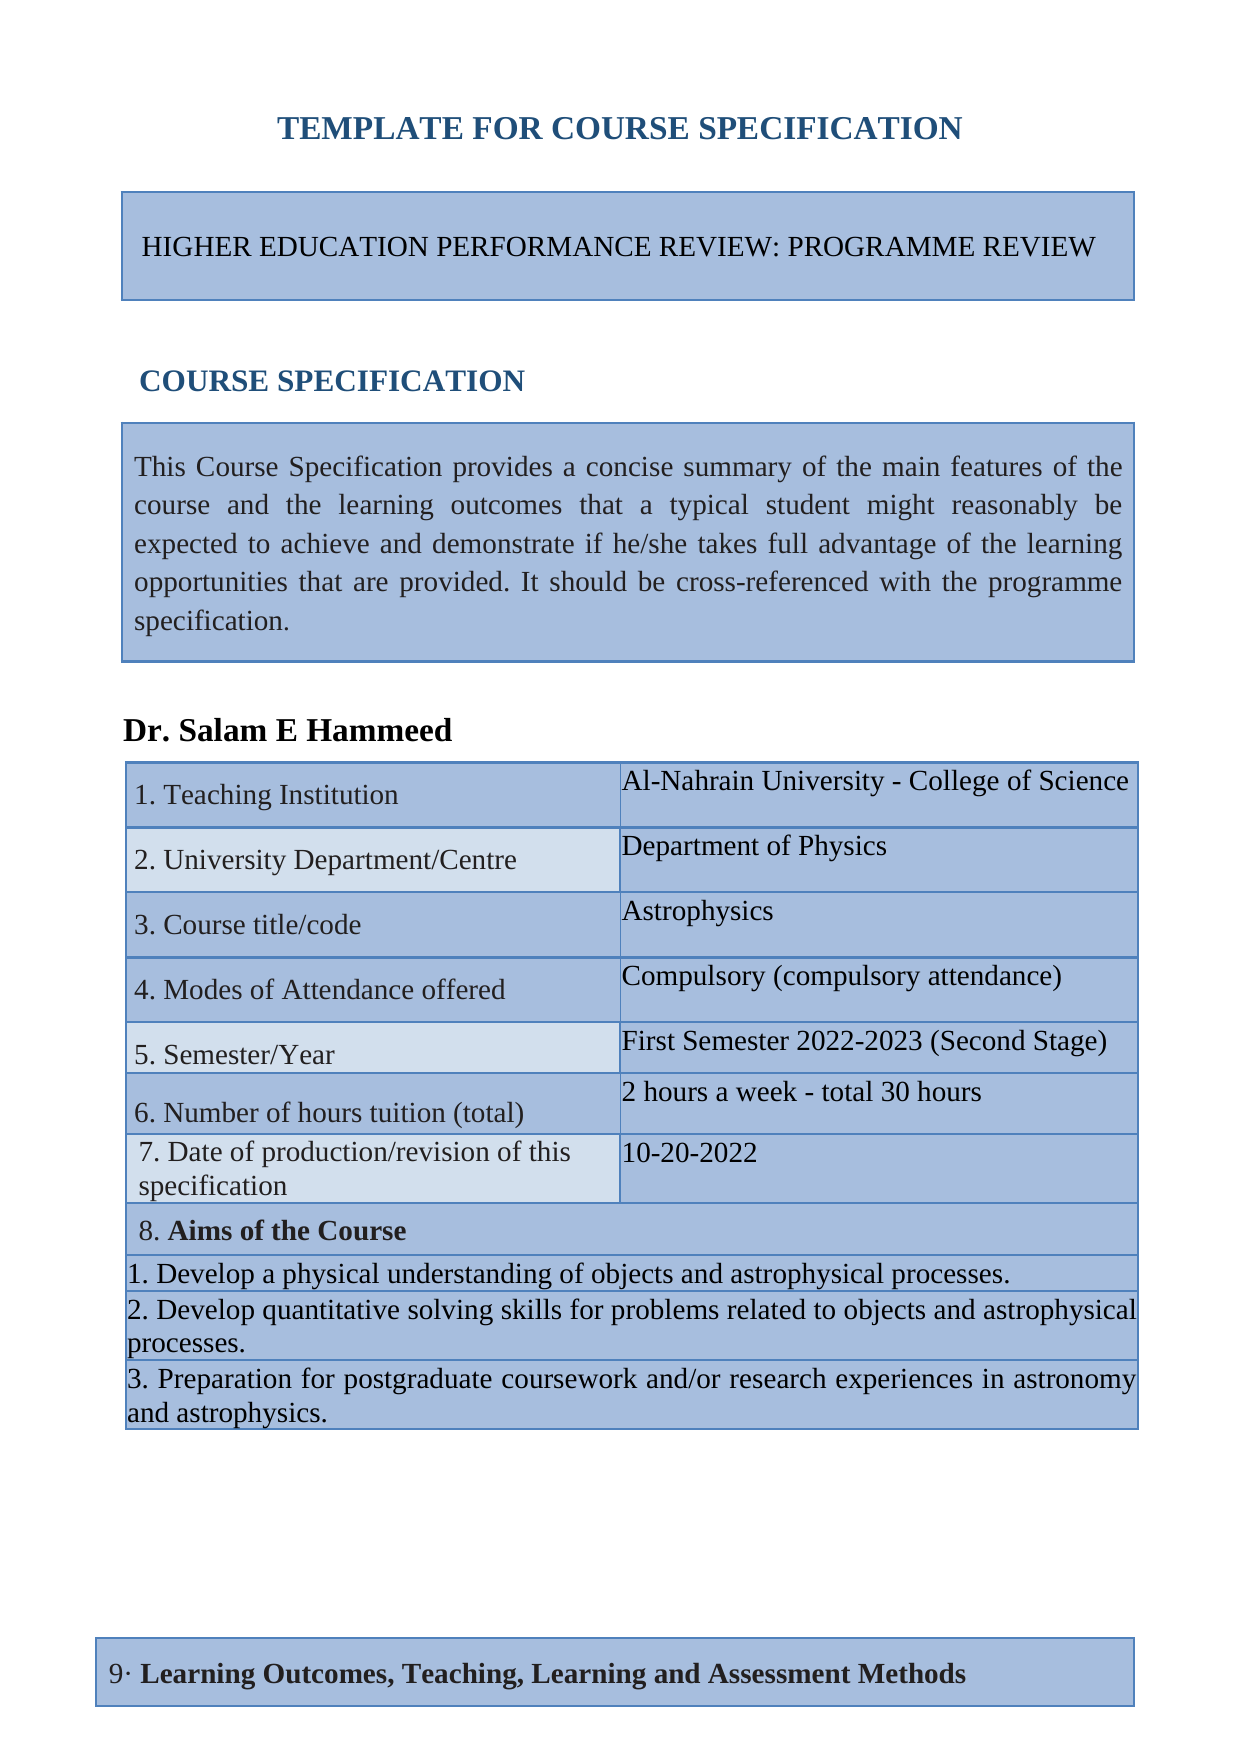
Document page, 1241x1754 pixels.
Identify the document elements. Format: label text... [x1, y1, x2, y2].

text COURSE SPECIFICATION [139, 362, 1151, 398]
table_cell 3. Preparation for postgraduate coursework and/or research experiences in astronomy and astrophysics. [127, 1361, 1137, 1428]
table_cell 7. Date of production/revision of this specification [127, 1135, 619, 1202]
table_header This Course Specification provides a concise summary of the main features of the course and the learning outcomes that a typical student might reasonably be expected to achieve and demonstrate if he/she takes full advantage of the learning opportunities that are provided. It should be cross-referenced with the programme specification. [123, 424, 1133, 660]
table_cell 1. Develop a physical understanding of objects and astrophysical processes. [127, 1256, 1137, 1290]
table_header 9· Learning Outcomes, Teaching, Learning and Assessment Methods [97, 1639, 1133, 1705]
table_cell Compulsory (compulsory attendance) [621, 959, 1137, 1021]
table_header Al-Nahrain University - College of Science [621, 764, 1137, 826]
table_cell 8. Aims of the Course [127, 1204, 1137, 1254]
table_cell 2. Develop quantitative solving skills for problems related to objects and astrophysical processes. [127, 1292, 1137, 1359]
table_cell Astrophysics [621, 893, 1137, 956]
table_cell 3. Course title/code [127, 893, 620, 956]
table_cell 4. Modes of Attendance offered [127, 959, 620, 1021]
subtitle TEMPLATE FOR COURSE SPECIFICATION [275, 108, 965, 146]
table_cell 6. Number of hours tuition (total) [127, 1074, 620, 1133]
table_cell First Semester 2022-2023 (Second Stage) [621, 1023, 1137, 1072]
table_header HIGHER EDUCATION PERFORMANCE REVIEW: PROGRAMME REVIEW [123, 193, 1133, 299]
table_cell 2. University Department/Centre [127, 829, 619, 891]
table_cell 5. Semester/Year [127, 1023, 619, 1072]
table_header 1. Teaching Institution [127, 764, 620, 826]
table_cell 10-20-2022 [621, 1135, 1137, 1202]
table_cell 2 hours a week - total 30 hours [621, 1074, 1137, 1133]
table_cell Department of Physics [621, 829, 1137, 891]
text Dr. Salam E Hammeed [81, 711, 1151, 749]
